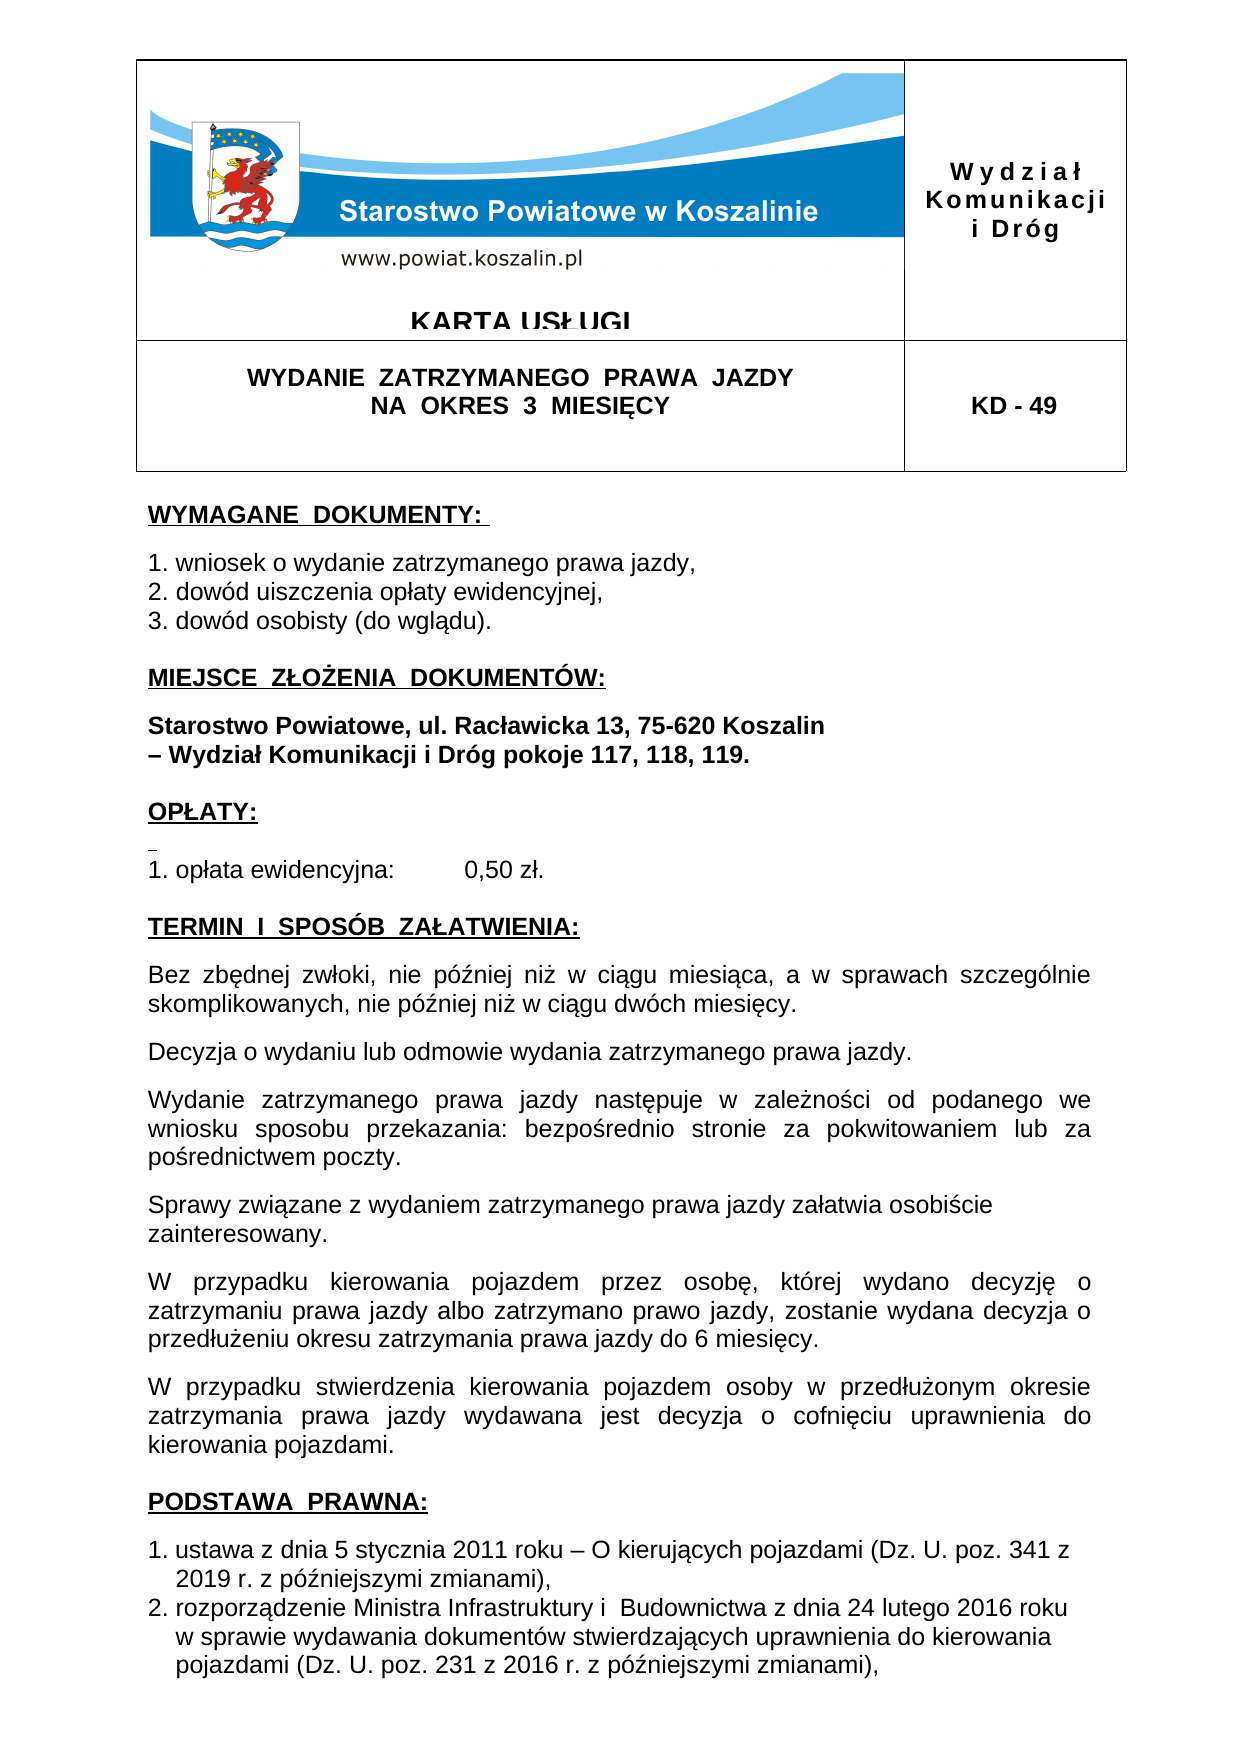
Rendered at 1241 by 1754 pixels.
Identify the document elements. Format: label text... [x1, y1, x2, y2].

text Sprawy związane z wydaniem zatrzymanego prawa jazdy załatwia osobiście [148, 1190, 1092, 1219]
text 2019 r. z późniejszymi zmianami), [148, 1564, 1128, 1593]
subtitle TERMIN I SPOSÓB ZAŁATWIENIA: [148, 912, 1092, 941]
text pojazdami (Dz. U. poz. 231 z 2016 r. z późniejszymi zmianami), [148, 1650, 1092, 1679]
text MIEJSCE ZŁOŻENIA DOKUMENTÓW: [148, 663, 1092, 692]
text Wydanie zatrzymanego prawa jazdy następuje w zależności od podanego we wniosku sposobu przekazania: bezpośrednio stronie za pokwitowaniem lub za pośrednictwem poczty. [148, 1085, 1092, 1171]
text Decyzja o wydaniu lub odmowie wydania zatrzymanego prawa jazdy. [148, 1037, 1152, 1066]
subtitle Starostwo Powiatowe, ul. Racławicka 13, 75-620 Koszalin [148, 711, 1092, 740]
text – Wydział Komunikacji i Dróg pokoje 117, 118, 119. [148, 740, 1092, 768]
table_cell KD - 49 [905, 341, 1126, 471]
text OPŁATY: [148, 797, 1092, 826]
text 2. rozporządzenie Ministra Infrastruktury i Budownictwa z dnia 24 lutego 2016 roku [148, 1593, 1092, 1621]
text 2. dowód uiszczenia opłaty ewidencyjnej, [148, 577, 1157, 606]
table_header KARTA USŁUGI [137, 61, 904, 340]
text PODSTAWA PRAWNA: [148, 1487, 1092, 1516]
text 1. wniosek o wydanie zatrzymanego prawa jazdy, [148, 548, 1181, 577]
text WYMAGANE DOKUMENTY: [148, 500, 1092, 529]
text W przypadku kierowania pojazdem przez osobę, której wydano decyzję o zatrzymaniu prawa jazdy albo zatrzymano prawo jazdy, zostanie wydana decyzja o przedłużeniu okresu zatrzymania prawa jazdy do 6 miesięcy. [148, 1267, 1092, 1353]
text 1. opłata ewidencyjna: 0,50 zł. [148, 855, 1092, 883]
text zainteresowany. [148, 1219, 1092, 1248]
text 1. ustawa z dnia 5 stycznia 2011 roku – O kierujących pojazdami (Dz. U. poz. 341 z [148, 1535, 1128, 1564]
table_header Wydział Komunikacji i Dróg [905, 61, 1126, 340]
text Bez zbędnej zwłoki, nie później niż w ciągu miesiąca, a w sprawach szczególnie skomplikowanych, nie później niż w ciągu dwóch miesięcy. [148, 960, 1092, 1018]
text w sprawie wydawania dokumentów stwierdzających uprawnienia do kierowania [148, 1621, 1092, 1650]
table_cell WYDANIE ZATRZYMANEGO PRAWA JAZDY NA OKRES 3 MIESIĘCY [137, 341, 904, 471]
text W przypadku stwierdzenia kierowania pojazdem osoby w przedłużonym okresie zatrzymania prawa jazdy wydawana jest decyzja o cofnięciu uprawnienia do kierowania pojazdami. [148, 1372, 1092, 1458]
text 3. dowód osobisty (do wglądu). [148, 606, 1092, 634]
